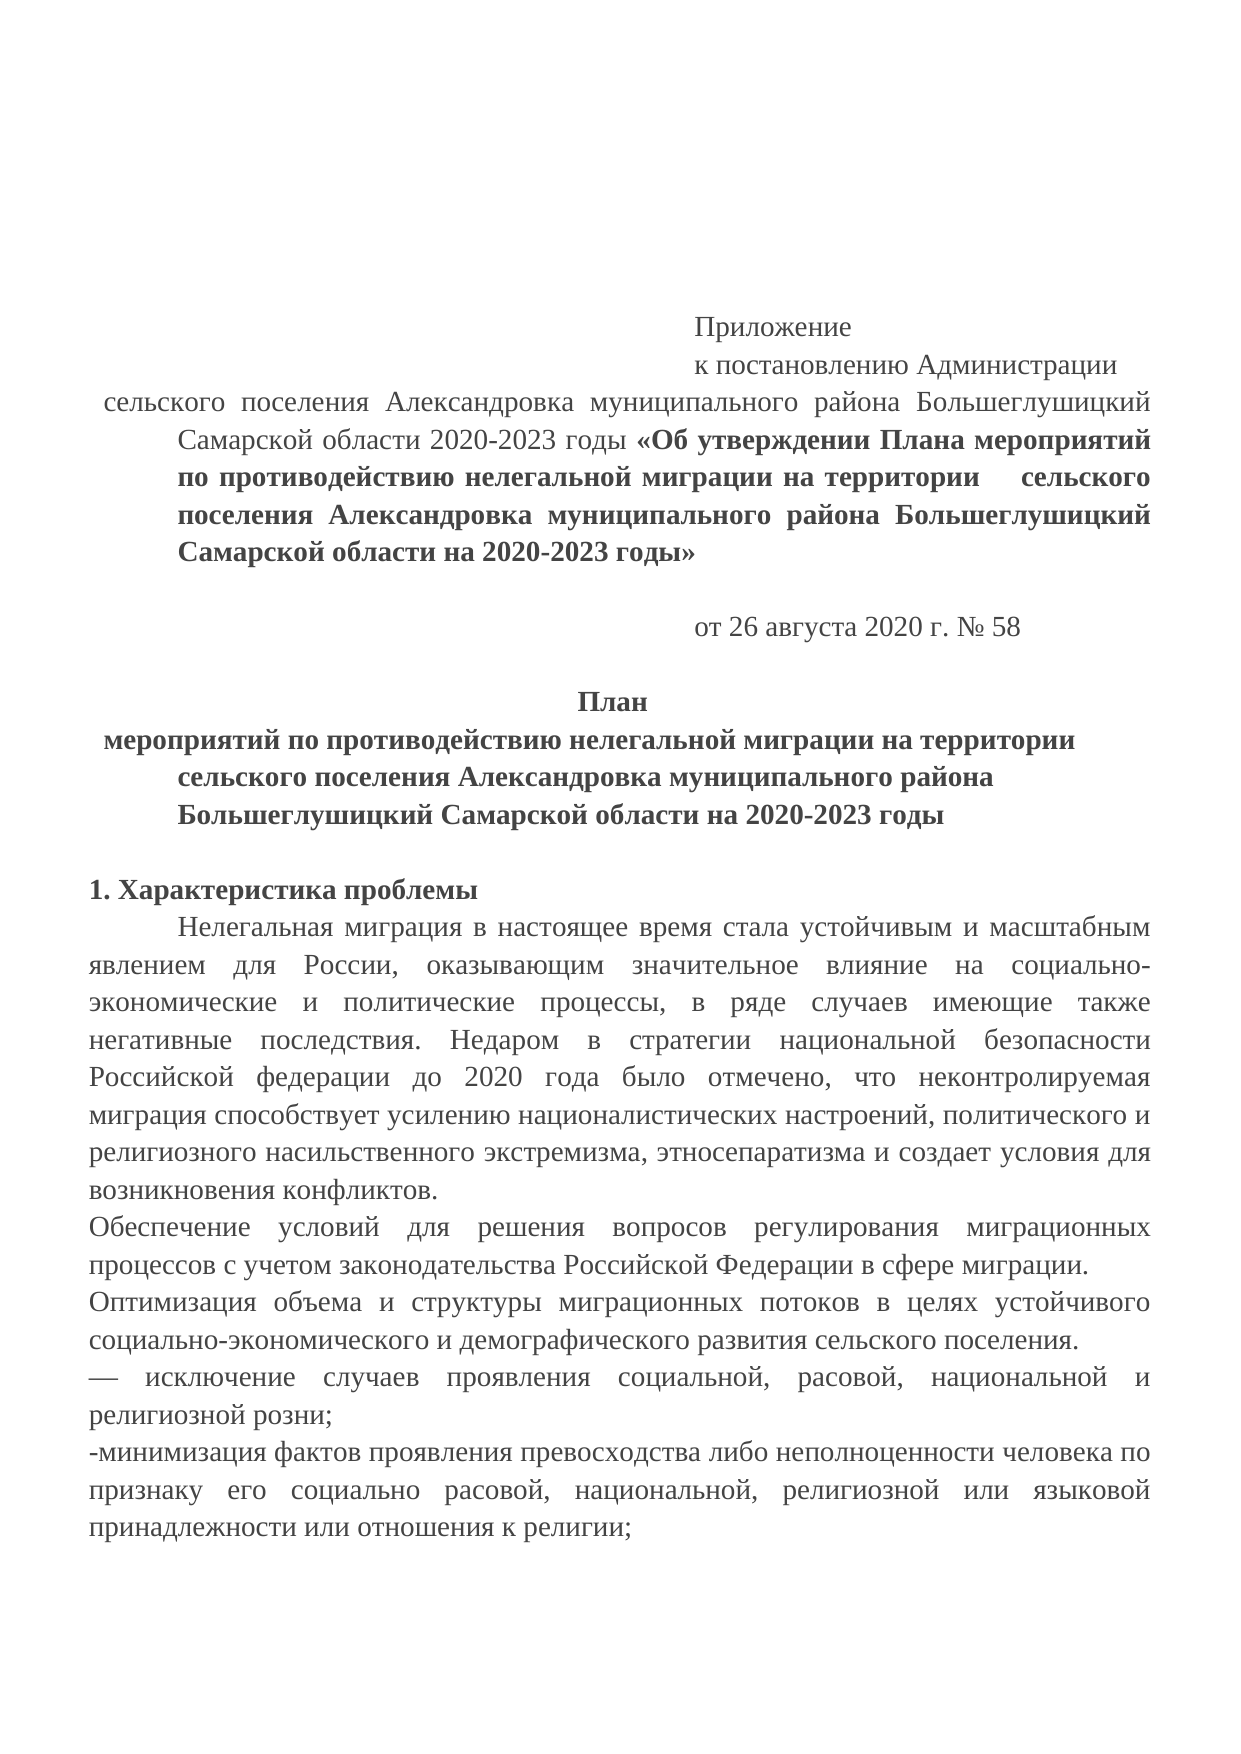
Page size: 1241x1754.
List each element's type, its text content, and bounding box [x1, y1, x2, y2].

text -минимизация фактов проявления превосходства либо неполноценности человека по признаку его социально расовой, национальной, религиозной или языковой принадлежности или отношения к религии; [88, 1431, 1152, 1543]
text Приложение [694, 306, 1152, 343]
text 1. Характеристика проблемы [88, 868, 1152, 906]
text Оптимизация объема и структуры миграционных потоков в целях устойчивого социально-экономического и демографического развития сельского поселения. [88, 1281, 1152, 1356]
text Нелегальная миграция в настоящее время стала устойчивым и масштабным явлением для России, оказывающим значительное влияние на социально-экономические и политические процессы, в ряде случаев имеющие также негативные последствия. Недаром в стратегии национальной безопасности Российской федерации до 2020 года было отмечено, что неконтролируемая миграция способствует усилению националистических настроений, политического и религиозного насильственного экстремизма, этносепаратизма и создает условия для возникновения конфликтов. [88, 906, 1152, 1206]
text Обеспечение условий для решения вопросов регулирования миграционных процессов с учетом законодательства Российской Федерации в сфере миграции. [88, 1206, 1152, 1281]
text мероприятий по противодействию нелегальной миграции на территории сельского поселения Александровка муниципального района Большеглушицкий Самарской области на 2020-2023 годы [103, 718, 1152, 831]
text — исключение случаев проявления социальной, расовой, национальной и религиозной розни; [88, 1356, 1152, 1431]
text сельского поселения Александровка муниципального района Большеглушицкий Самарской области 2020-2023 годы «Об утверждении Плана мероприятий по противодействию нелегальной миграции на территории сельского поселения Александровка муниципального района Большеглушицкий Самарской области на 2020-2023 годы» [103, 381, 1152, 568]
text к постановлению Администрации [694, 343, 1152, 381]
text от 26 августа 2020 г. № 58 [694, 606, 1152, 643]
text План [103, 681, 1152, 718]
